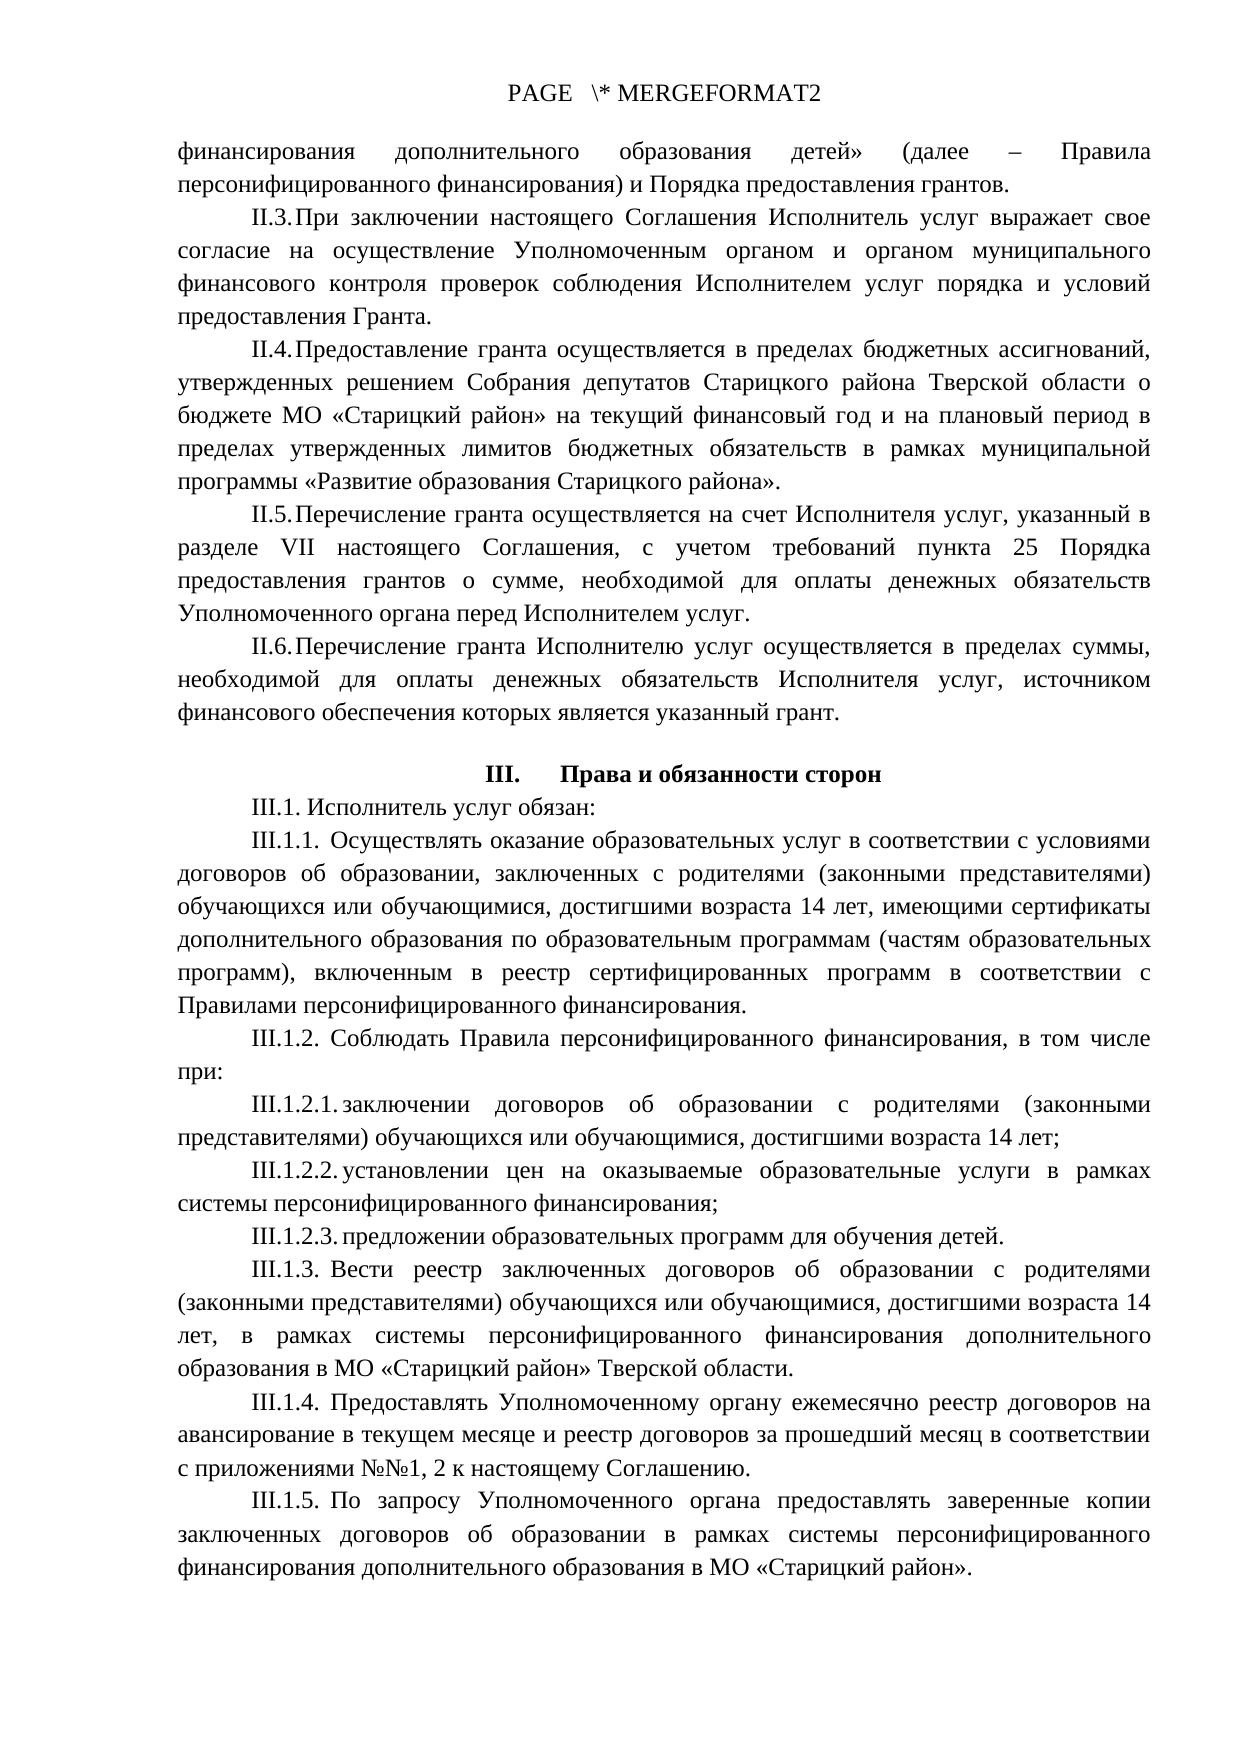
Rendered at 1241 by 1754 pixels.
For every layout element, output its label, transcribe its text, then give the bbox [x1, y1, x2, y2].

list Перечисление гранта Исполнителю услуг осуществляется в пределах суммы, необходимой для оплаты денежных обязательств Исполнителя услуг, источником финансового обеспечения которых является указанный грант. [177, 631, 1152, 726]
list установлении цен на оказываемые образовательные услуги в рамках системы персонифицированного финансирования; [177, 1155, 1152, 1217]
list Исполнитель услуг обязан: [177, 792, 1152, 821]
list По запросу Уполномоченного органа предоставлять заверенные копии заключенных договоров об образовании в рамках системы персонифицированного финансирования дополнительного образования в МО «Старицкий район». [177, 1486, 1152, 1580]
list Осуществлять оказание образовательных услуг в соответствии с условиями договоров об образовании, заключенных с родителями (законными представителями) обучающихся или обучающимися, достигшими возраста 14 лет, имеющими сертификаты дополнительного образования по образовательным программам (частям образовательных программ), включенным в реестр сертифицированных программ в соответствии с Правилами персонифицированного финансирования. [177, 825, 1152, 1019]
list заключении договоров об образовании с родителями (законными представителями) обучающихся или обучающимися, достигшими возраста 14 лет; [177, 1089, 1152, 1151]
list Права и обязанности сторон [215, 759, 1152, 788]
list Вести реестр заключенных договоров об образовании с родителями (законными представителями) обучающихся или обучающимися, достигшими возраста 14 лет, в рамках системы персонифицированного финансирования дополнительного образования в МО «Старицкий район» Тверской области. [177, 1254, 1152, 1382]
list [177, 136, 1152, 198]
list предложении образовательных программ для обучения детей. [177, 1221, 1152, 1250]
list Соблюдать Правила персонифицированного финансирования, в том числе при: [177, 1023, 1152, 1085]
list При заключении настоящего Соглашения Исполнитель услуг выражает свое согласие на осуществление Уполномоченным органом и органом муниципального финансового контроля проверок соблюдения Исполнителем услуг порядка и условий предоставления Гранта. [177, 202, 1152, 330]
list Перечисление гранта осуществляется на счет Исполнителя услуг, указанный в разделе VII настоящего Соглашения, с учетом требований пункта 25 Порядка предоставления грантов о сумме, необходимой для оплаты денежных обязательств Уполномоченного органа перед Исполнителем услуг. [177, 499, 1152, 627]
list Предоставлять Уполномоченному органу ежемесячно реестр договоров на авансирование в текущем месяце и реестр договоров за прошедший месяц в соответствии с приложениями №№1, 2 к настоящему Соглашению. [177, 1387, 1152, 1481]
list Предоставление гранта осуществляется в пределах бюджетных ассигнований, утвержденных решением Собрания депутатов Старицкого района Тверской области о бюджете МО «Старицкий район» на текущий финансовый год и на плановый период в пределах утвержденных лимитов бюджетных обязательств в рамках муниципальной программы «Развитие образования Старицкого района». [177, 334, 1152, 495]
